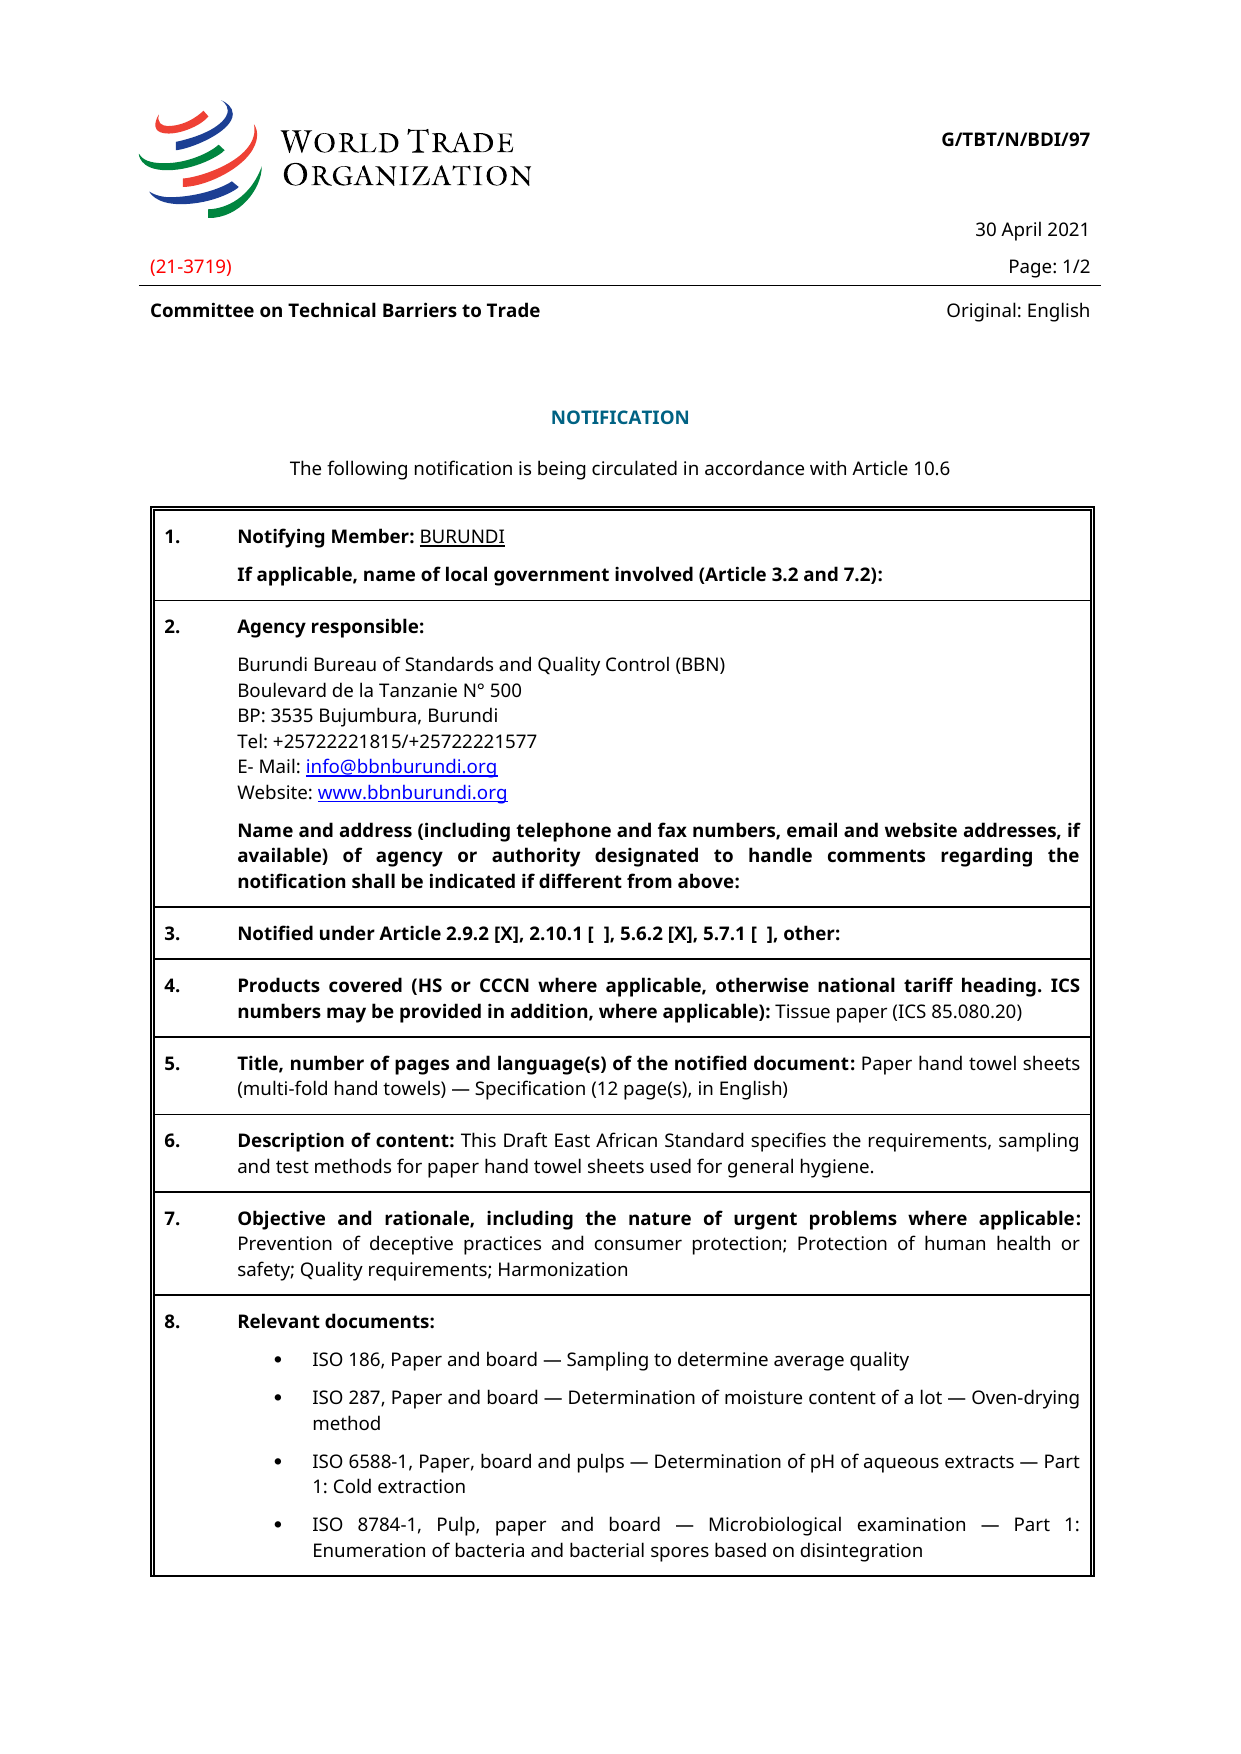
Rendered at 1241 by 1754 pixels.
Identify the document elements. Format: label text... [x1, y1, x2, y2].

table_cell 6. [155, 1115, 225, 1191]
table_cell Title, number of pages and language(s) of the notified document: Paper hand towel sheets (multi-fold hand towels) — Specification (12 page(s), in English) [225, 1038, 1090, 1113]
table_cell Agency responsible: Burundi Bureau of Standards and Quality Control (BBN) Boulevard de la Tanzanie N° 500 BP: 3535 Bujumbura, Burundi Tel: +25722221815/+25722221577 E- Mail: info@bbnburundi.org Website: www.bbnburundi.org Name and address (including telephone and fax numbers, email and website addresses, if available) of agency or authority designated to handle comments regarding the notification shall be indicated if different from above: [225, 601, 1090, 906]
title NOTIFICATION [150, 405, 1090, 430]
table_cell 2. [155, 601, 225, 906]
table_header 1. [155, 511, 225, 599]
table_cell Products covered (HS or CCCN where applicable, otherwise national tariff heading. ICS numbers may be provided in addition, where applicable): Tissue paper (ICS 85.080.20) [225, 960, 1090, 1036]
table_cell 8. [155, 1296, 225, 1575]
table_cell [225, 1296, 1090, 1575]
table_cell 7. [155, 1193, 225, 1294]
table_cell 5. [155, 1038, 225, 1113]
table_cell Description of content: This Draft East African Standard specifies the requirements, sampling and test methods for paper hand towel sheets used for general hygiene. [225, 1115, 1090, 1191]
table_cell Objective and rationale, including the nature of urgent problems where applicable: Prevention of deceptive practices and consumer protection; Protection of human health or safety; Quality requirements; Harmonization [225, 1193, 1090, 1294]
table_cell 4. [155, 960, 225, 1036]
table_cell Notified under Article 2.9.2 [X], 2.10.1 [ ], 5.6.2 [X], 5.7.1 [ ], other: [225, 908, 1090, 958]
text The following notification is being circulated in accordance with Article 10.6 [150, 455, 1090, 481]
table_header Notifying Member: Burundi If applicable, name of local government involved (Article 3.2 and 7.2): [225, 511, 1090, 599]
table_cell 3. [155, 908, 225, 958]
